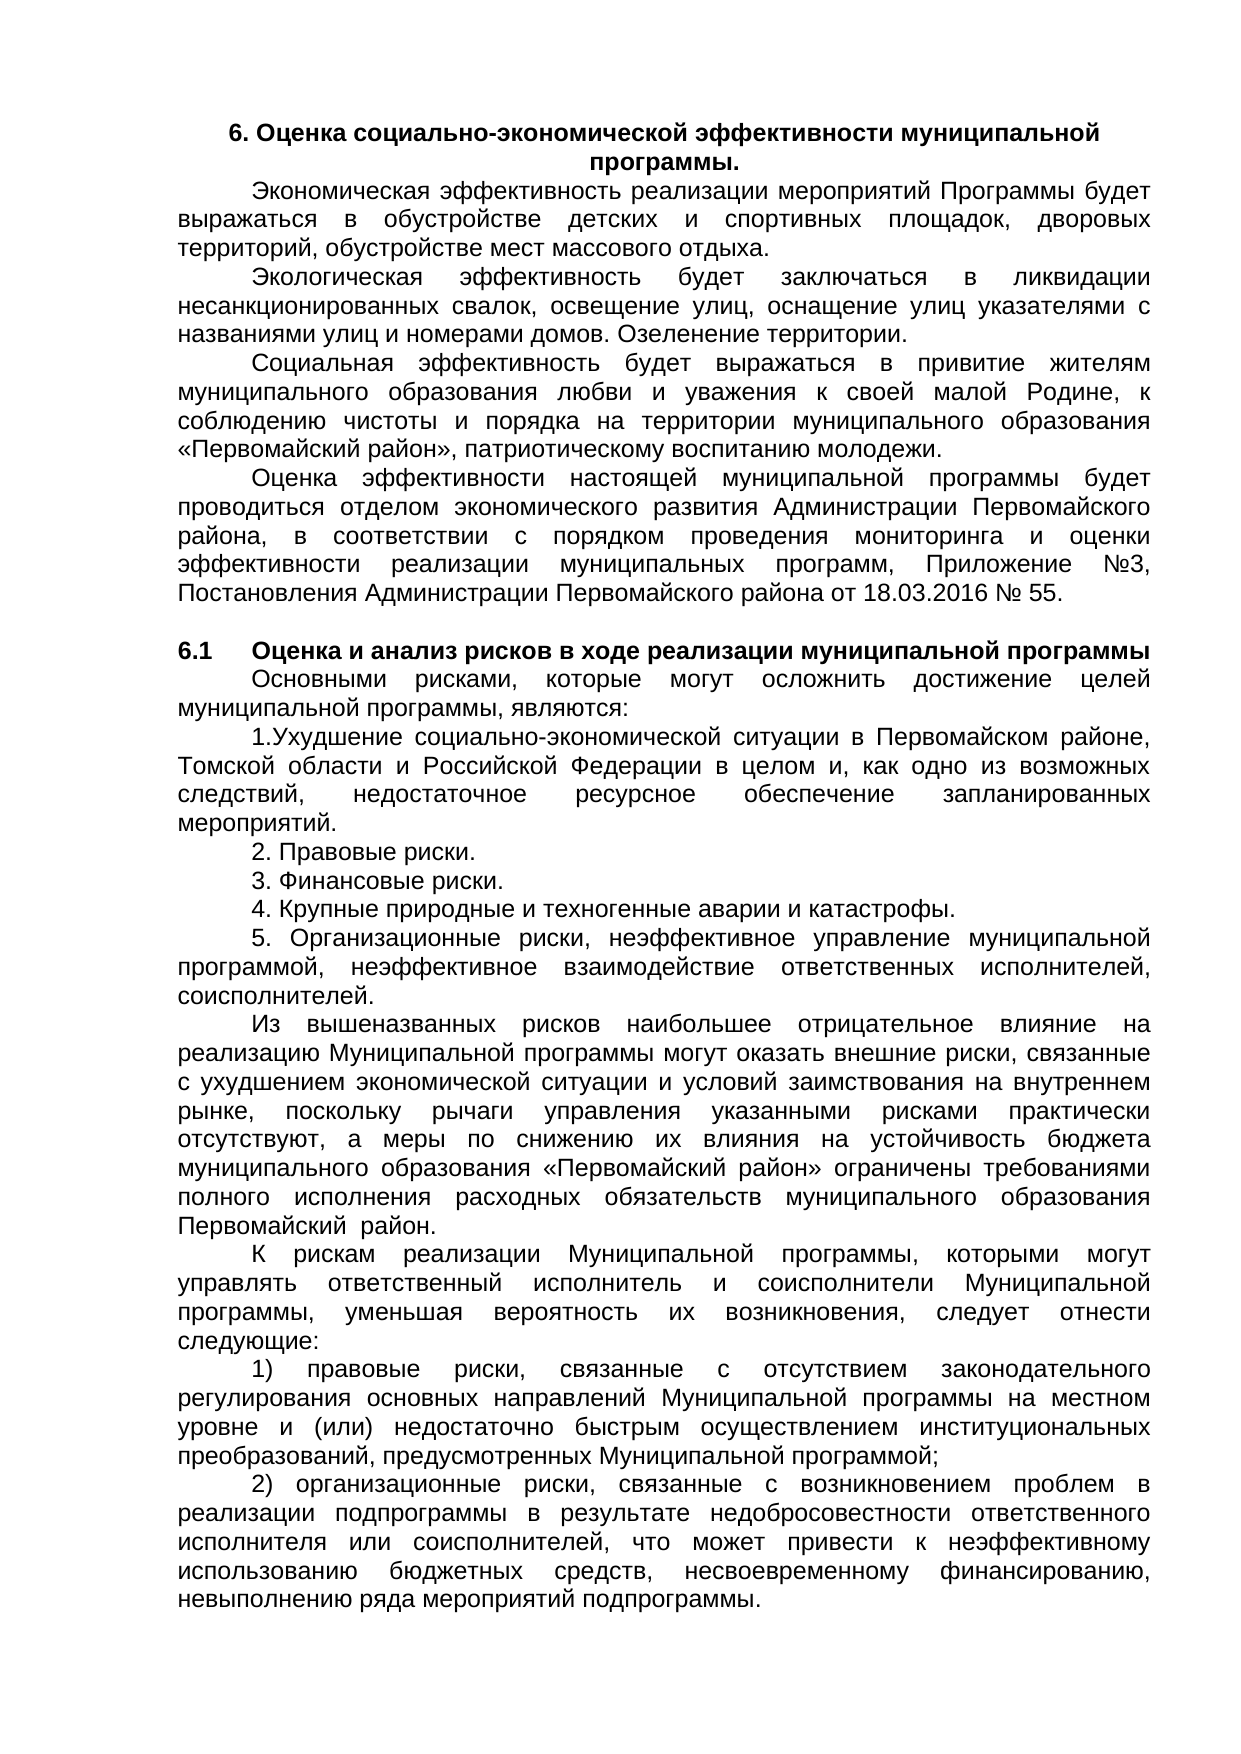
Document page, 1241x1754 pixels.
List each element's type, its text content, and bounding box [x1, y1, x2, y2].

text 2. Правовые риски. [177, 837, 1152, 866]
text 6.1 Оценка и анализ рисков в ходе реализации муниципальной программы [177, 636, 1152, 664]
text 3. Финансовые риски. [177, 866, 1152, 894]
text К рискам реализации Муниципальной программы, которыми могут управлять ответственный исполнитель и соисполнители Муниципальной программы, уменьшая вероятность их возникновения, следует отнести следующие: [177, 1239, 1152, 1354]
text 1) правовые риски, связанные с отсутствием законодательного регулирования основных направлений Муниципальной программы на местном уровне и (или) недостаточно быстрым осуществлением институциональных преобразований, предусмотренных Муниципальной программой; [177, 1354, 1152, 1469]
text Социальная эффективность будет выражаться в привитие жителям муниципального образования любви и уважения к своей малой Родине, к соблюдению чистоты и порядка на территории муниципального образования «Первомайский район», патриотическому воспитанию молодежи. [177, 348, 1152, 463]
text 1.Ухудшение социально-экономической ситуации в Первомайском районе, Томской области и Российской Федерации в целом и, как одно из возможных следствий, недостаточное ресурсное обеспечение запланированных мероприятий. [177, 722, 1152, 837]
text Оценка эффективности настоящей муниципальной программы будет проводиться отделом экономического развития Администрации Первомайского района, в соответствии с порядком проведения мониторинга и оценки эффективности реализации муниципальных программ, Приложение №3, Постановления Администрации Первомайского района от 18.03.2016 № 55. [177, 463, 1152, 607]
text Экономическая эффективность реализации мероприятий Программы будет выражаться в обустройстве детских и спортивных площадок, дворовых территорий, обустройстве мест массового отдыха. [177, 176, 1152, 262]
text 4. Крупные природные и техногенные аварии и катастрофы. [177, 894, 1152, 923]
text Экологическая эффективность будет заключаться в ликвидации несанкционированных свалок, освещение улиц, оснащение улиц указателями с названиями улиц и номерами домов. Озеленение территории. [177, 262, 1152, 348]
text 5. Организационные риски, неэффективное управление муниципальной программой, неэффективное взаимодействие ответственных исполнителей, соисполнителей. [177, 923, 1152, 1009]
text 2) организационные риски, связанные с возникновением проблем в реализации подпрограммы в результате недобросовестности ответственного исполнителя или соисполнителей, что может привести к неэффективному использованию бюджетных средств, несвоевременному финансированию, невыполнению ряда мероприятий подпрограммы. [177, 1469, 1152, 1613]
text Из вышеназванных рисков наибольшее отрицательное влияние на реализацию Муниципальной программы могут оказать внешние риски, связанные с ухудшением экономической ситуации и условий заимствования на внутреннем рынке, поскольку рычаги управления указанными рисками практически отсутствуют, а меры по снижению их влияния на устойчивость бюджета муниципального образования «Первомайский район» ограничены требованиями полного исполнения расходных обязательств муниципального образования Первомайский район. [177, 1009, 1152, 1239]
text Основными рисками, которые могут осложнить достижение целей муниципальной программы, являются: [177, 664, 1152, 722]
text 6. Оценка социально-экономической эффективности муниципальной программы. [177, 118, 1152, 176]
